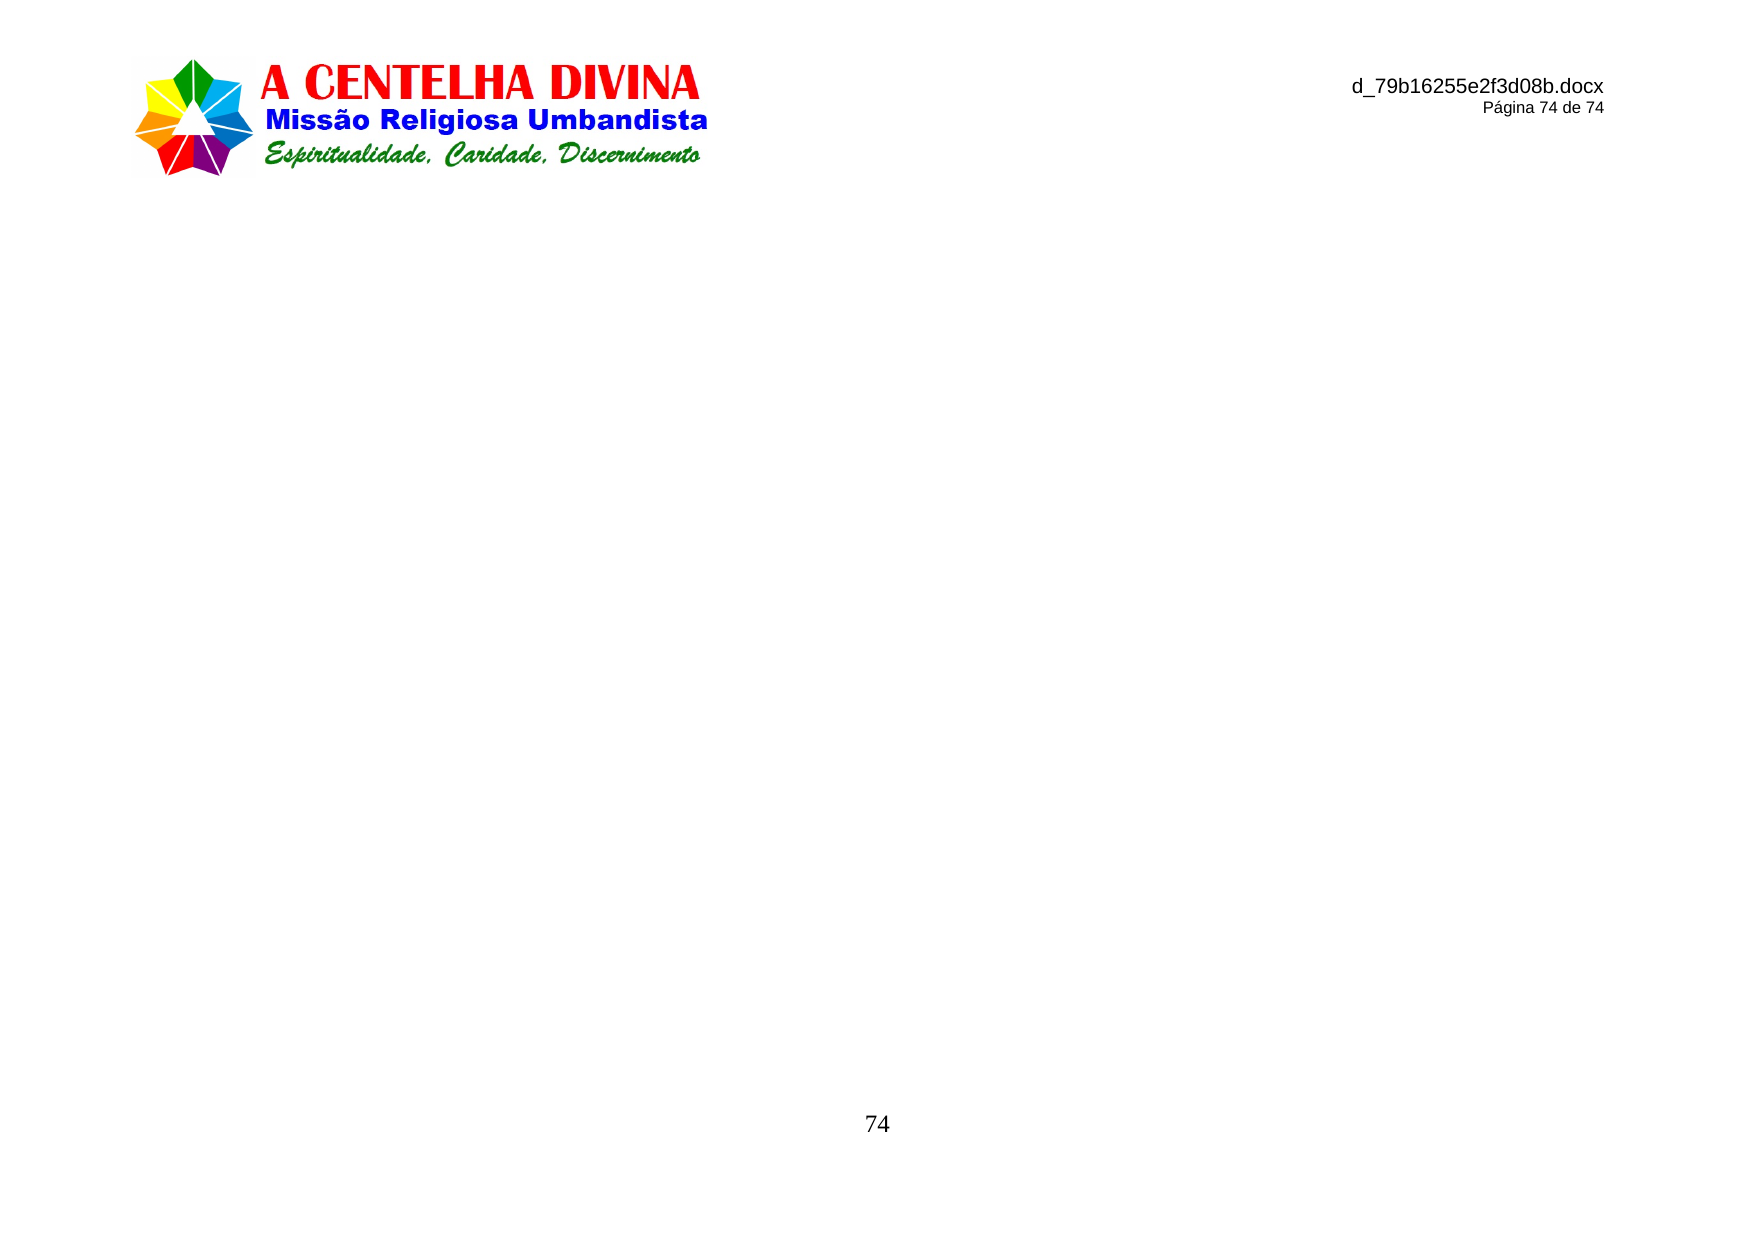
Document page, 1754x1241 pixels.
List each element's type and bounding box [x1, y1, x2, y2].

picture [131, 56, 715, 178]
